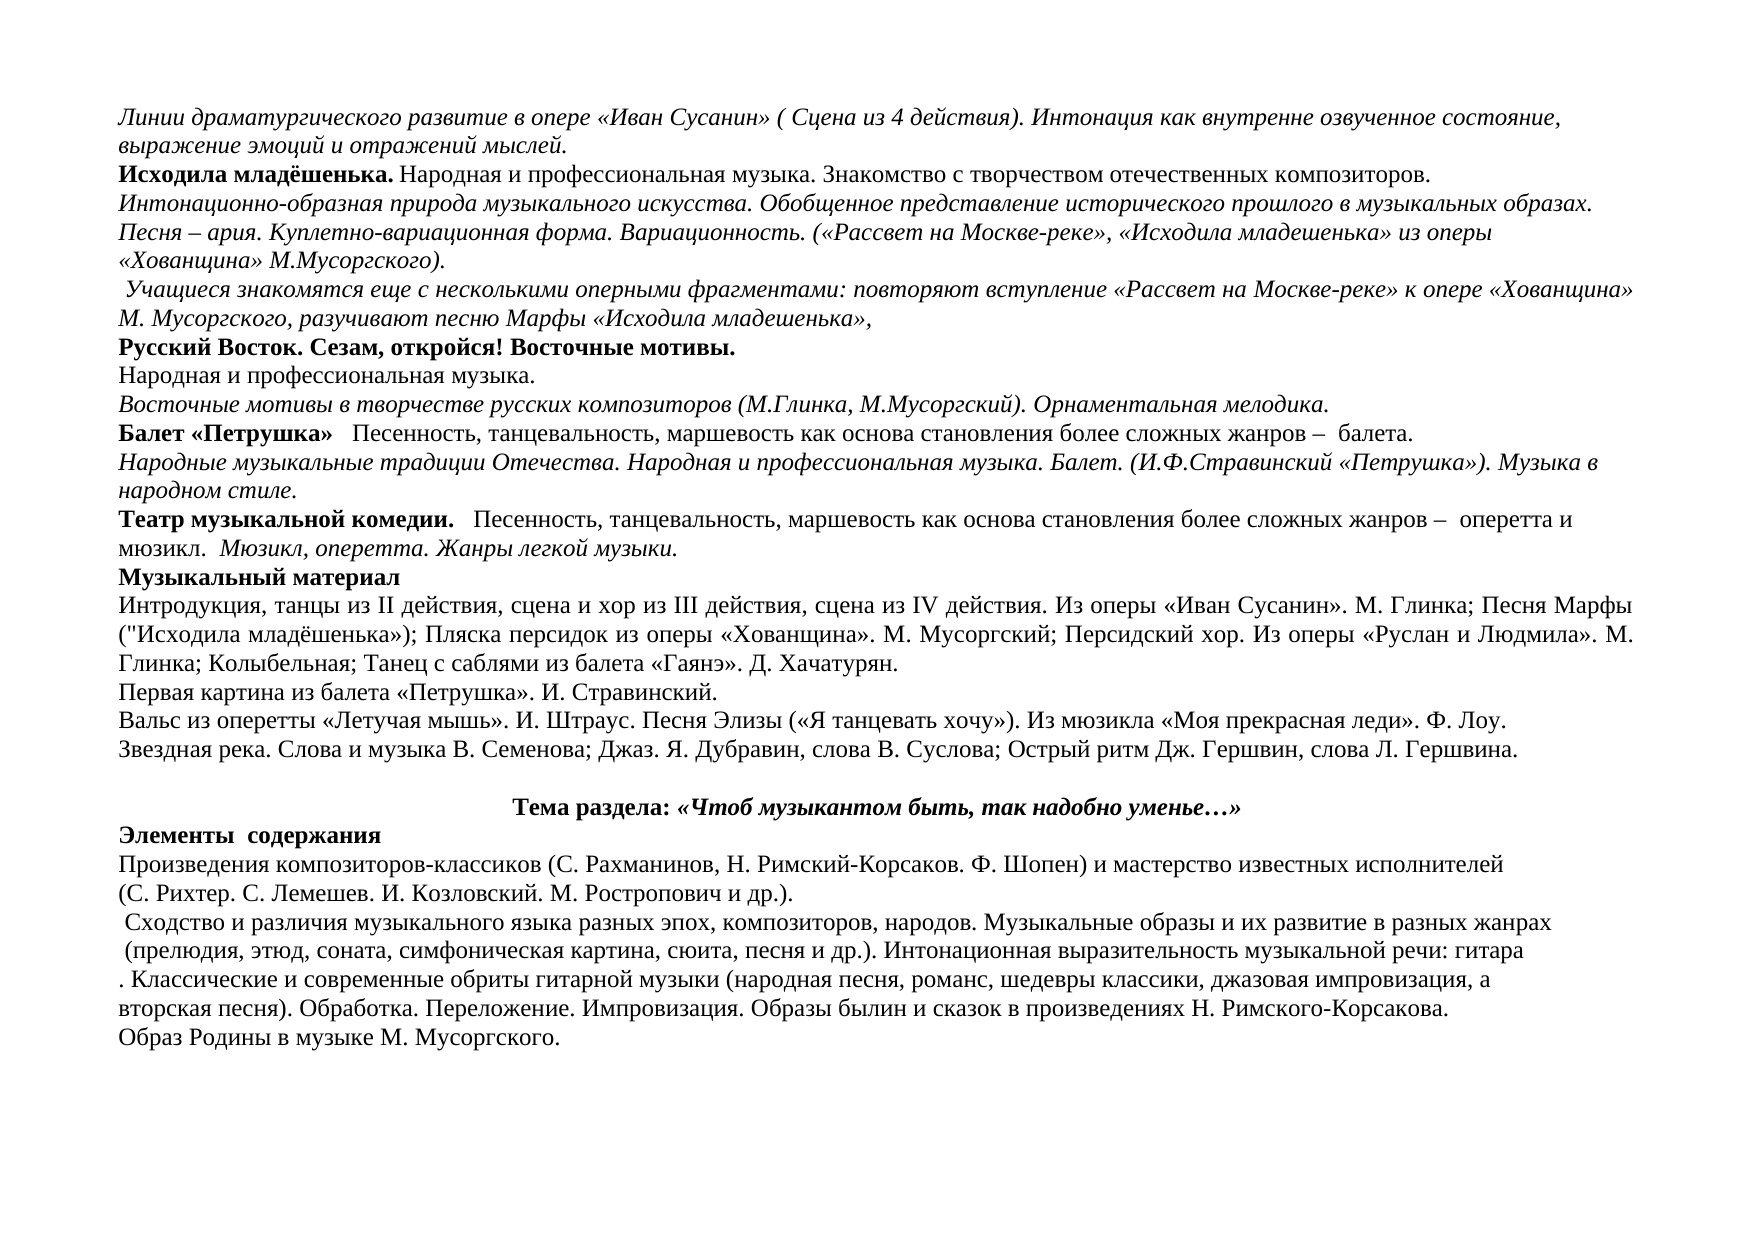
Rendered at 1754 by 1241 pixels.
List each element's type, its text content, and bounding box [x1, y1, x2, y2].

text Музыкальный материал [118, 562, 1636, 591]
text Исходила младёшенька. Народная и профессиональная музыка. Знакомство с творчеством отечественных композиторов. [118, 159, 1636, 188]
text Сходство и различия музыкального языка разных эпох, композиторов, народов. Музыкальные образы и их развитие в разных жанрах [118, 907, 1636, 936]
text Звездная река. Слова и музыка В. Семенова; Джаз. Я. Дубравин, слова В. Суслова; Острый ритм Дж. Гершвин, слова Л. Гершвина. [118, 734, 1636, 763]
text Вальс из оперетты «Летучая мышь». И. Штраус. Песня Элизы («Я танцевать хочу»). Из мюзикла «Моя прекрасная леди». Ф. Лоу. [118, 706, 1636, 734]
text Первая картина из балета «Петрушка». И. Стравинский. [118, 677, 1636, 706]
text Линии драматургического развитие в опере «Иван Сусанин» ( Сцена из 4 действия). Интонация как внутренне озвученное состояние, выражение эмоций и отражений мыслей. [118, 102, 1636, 159]
text Интонационно-образная природа музыкального искусства. Обобщенное представление исторического прошлого в музыкальных образах. Песня – ария. Куплетно-вариационная форма. Вариационность. («Рассвет на Москве-реке», «Исходила младешенька» из оперы «Хованщина» М.Мусоргского). [118, 188, 1636, 274]
text вторская песня). Обработка. Переложение. Импровизация. Образы былин и сказок в произведениях Н. Римского-Корсакова. [118, 993, 1636, 1022]
text Балет «Петрушка» Песенность, танцевальность, маршевость как основа становления более сложных жанров – балета. [118, 418, 1636, 447]
text Восточные мотивы в творчестве русских композиторов (М.Глинка, М.Мусоргский). Орнаментальная мелодика. [118, 389, 1636, 418]
text (прелюдия, этюд, соната, симфоническая картина, сюита, песня и др.). Интонационная выразительность музыкальной речи: гитара [118, 936, 1636, 964]
text Народные музыкальные традиции Отечества. Народная и профессиональная музыка. Балет. (И.Ф.Стравинский «Петрушка»). Музыка в народном стиле. [118, 447, 1636, 504]
text . Классические и современные обриты гитарной музыки (народная песня, романс, шедевры классики, джазовая импровизация, а [118, 964, 1636, 993]
text Народная и профессиональная музыка. [118, 361, 1636, 389]
text Русский Восток. Сезам, откройся! Восточные мотивы. [118, 332, 1636, 361]
text Элементы содержания [118, 821, 1636, 849]
text Произведения композиторов-классиков (С. Рахманинов, Н. Римский-Корсаков. Ф. Шопен) и мастерство известных исполнителей [118, 849, 1636, 878]
text Интродукция, танцы из II действия, сцена и хор из III действия, сцена из IV действия. Из оперы «Иван Сусанин». М. Глинка; Песня Марфы ("Исходила младёшенька»); Пляска персидок из оперы «Хованщина». М. Мусоргский; Персидский хор. Из оперы «Руслан и Людмила». М. Глинка; Колыбельная; Танец с саблями из балета «Гаянэ». Д. Хачатурян. [118, 591, 1636, 677]
text (С. Рихтер. С. Лемешев. И. Козловский. М. Ростропович и др.). [118, 878, 1636, 907]
text Учащиеся знакомятся еще с несколькими оперными фрагментами: повторяют вступление «Рассвет на Москве-реке» к опере «Хованщина» М. Мусоргского, разучивают песню Марфы «Исходила младешенька», [118, 274, 1636, 332]
text Театр музыкальной комедии. Песенность, танцевальность, маршевость как основа становления более сложных жанров – оперетта и мюзикл. Мюзикл, оперетта. Жанры легкой музыки. [118, 504, 1636, 562]
text Тема раздела: «Чтоб музыкантом быть, так надобно уменье…» [118, 792, 1636, 821]
text Образ Родины в музыке М. Мусоргского. [118, 1022, 1636, 1051]
